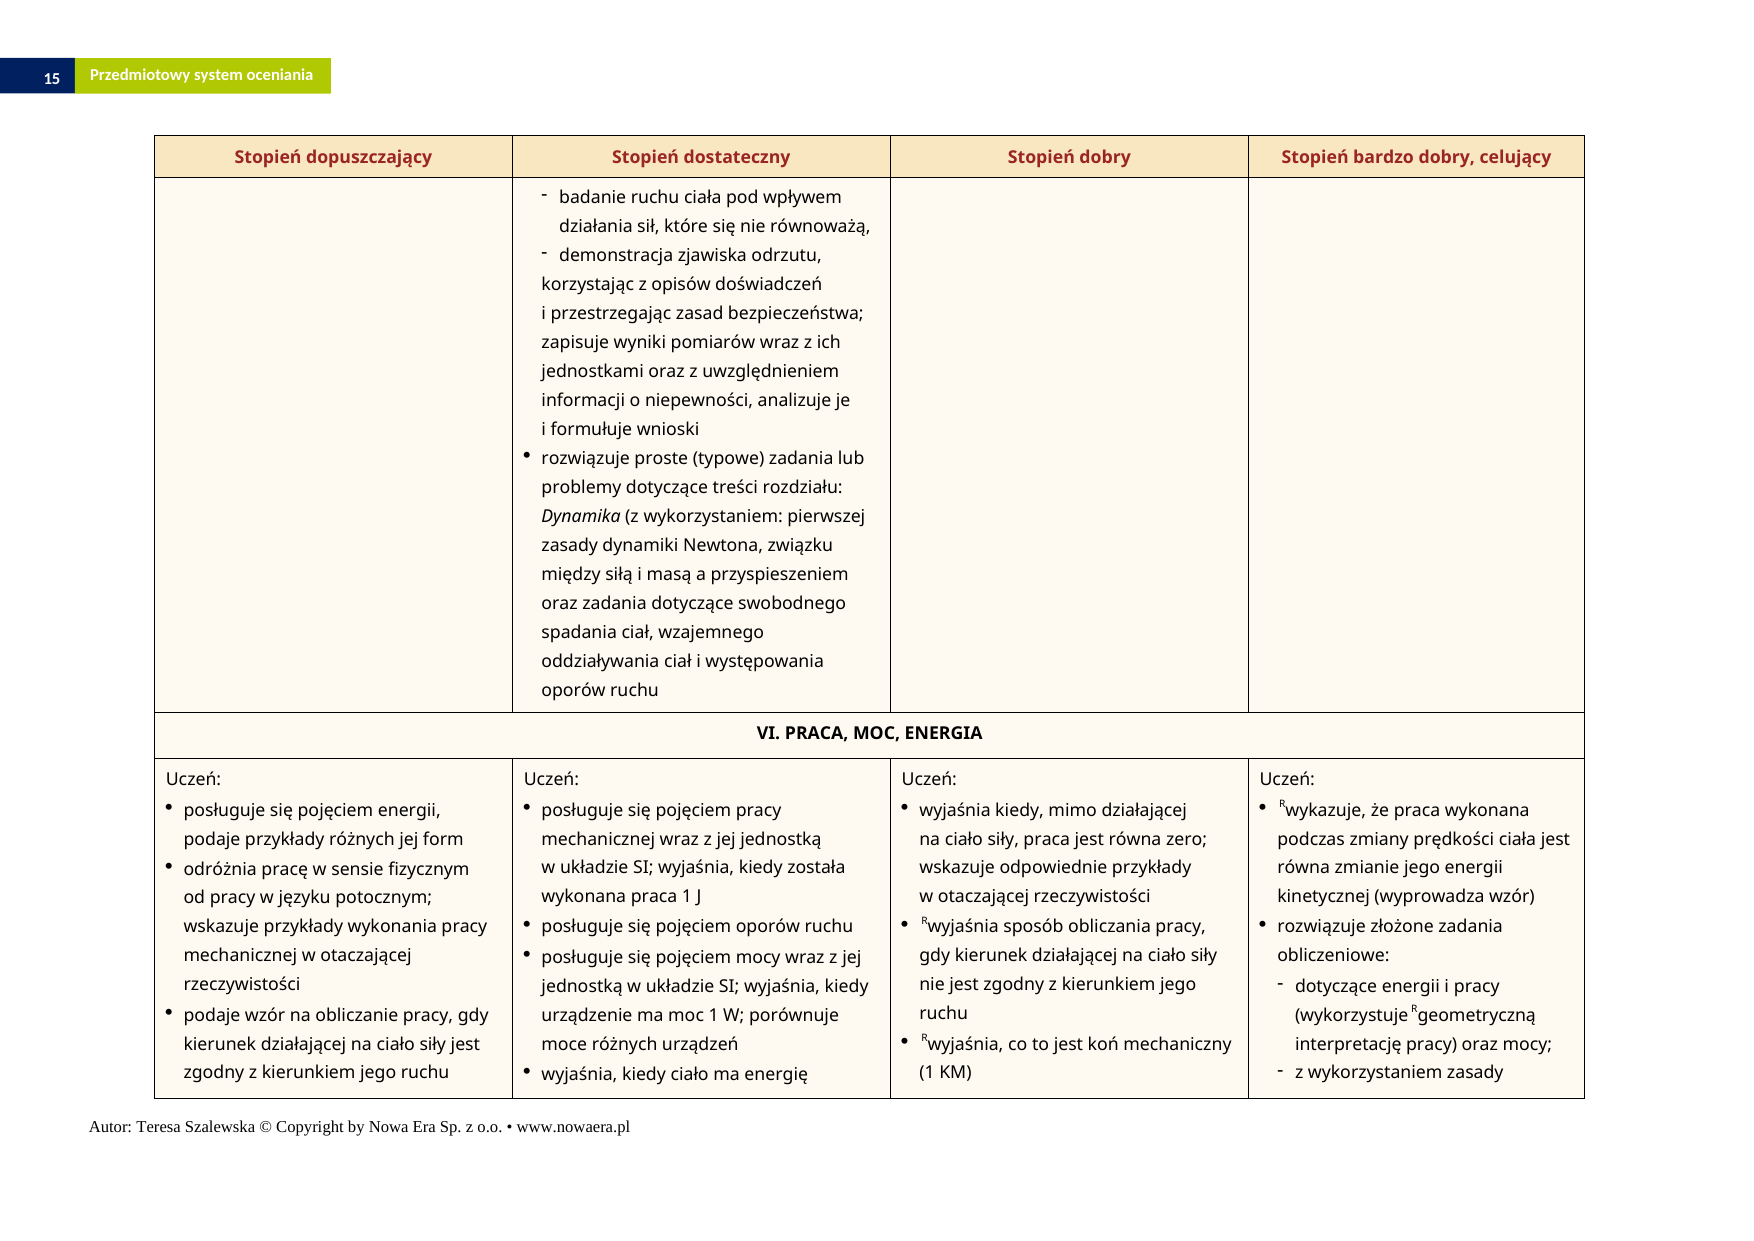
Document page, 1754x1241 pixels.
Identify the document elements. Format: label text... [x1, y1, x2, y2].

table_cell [155, 759, 512, 1097]
table_header Stopień dobry [891, 136, 1248, 177]
table_header Stopień bardzo dobry, celujący [1249, 136, 1584, 177]
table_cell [513, 759, 890, 1097]
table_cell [1249, 759, 1584, 1097]
table_header Stopień dopuszczający [155, 136, 512, 177]
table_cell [155, 178, 512, 712]
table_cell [891, 759, 1248, 1097]
table_header Stopień dostateczny [513, 136, 890, 177]
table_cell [891, 178, 1248, 712]
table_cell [513, 178, 890, 712]
table_cell VI. PRACA, MOC, ENERGIA [155, 713, 1584, 758]
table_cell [1249, 178, 1584, 712]
